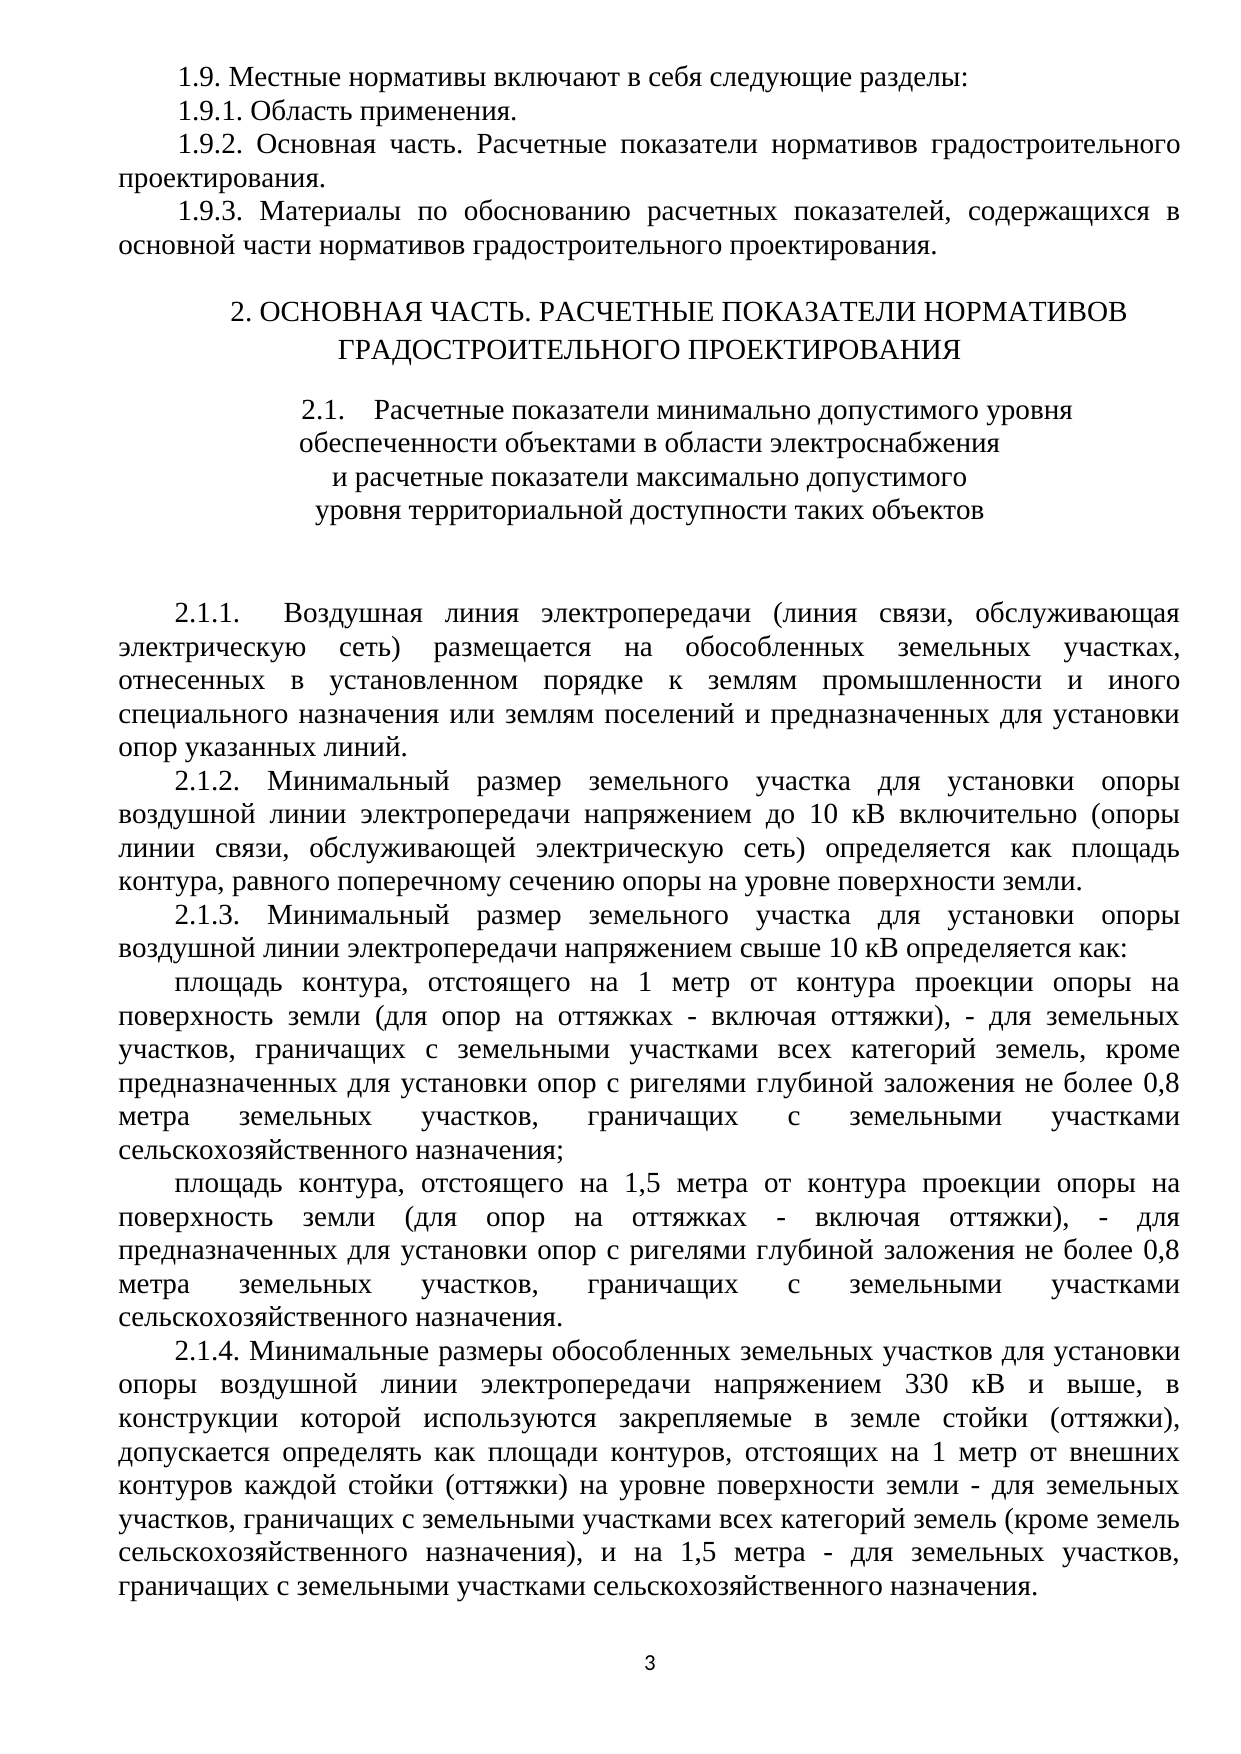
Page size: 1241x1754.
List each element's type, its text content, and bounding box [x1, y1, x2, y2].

text и расчетные показатели максимально допустимого [118, 459, 1181, 492]
text 2.1.3. Минимальный размер земельного участка для установки опоры воздушной линии электропередачи напряжением свыше 10 кВ определяется как: [118, 897, 1181, 964]
text 2.1.4. Минимальные размеры обособленных земельных участков для установки опоры воздушной линии электропередачи напряжением 330 кВ и выше, в конструкции которой используются закрепляемые в земле стойки (оттяжки), допускается определять как площади контуров, отстоящих на 1 метр от внешних контуров каждой стойки (оттяжки) на уровне поверхности земли - для земельных участков, граничащих с земельными участками всех категорий земель (кроме земель сельскохозяйственного назначения), и на 1,5 метра - для земельных участков, граничащих с земельными участками сельскохозяйственного назначения. [118, 1333, 1181, 1601]
text площадь контура, отстоящего на 1 метр от контура проекции опоры на поверхность земли (для опор на оттяжках - включая оттяжки), - для земельных участков, граничащих с земельными участками всех категорий земель, кроме предназначенных для установки опор с ригелями глубиной заложения не более 0,8 метра земельных участков, граничащих с земельными участками сельскохозяйственного назначения; [118, 964, 1181, 1165]
text 1.9.2. Основная часть. Расчетные показатели нормативов градостроительного проектирования. [118, 126, 1181, 193]
text площадь контура, отстоящего на 1,5 метра от контура проекции опоры на поверхность земли (для опор на оттяжках - включая оттяжки), - для предназначенных для установки опор с ригелями глубиной заложения не более 0,8 метра земельных участков, граничащих с земельными участками сельскохозяйственного назначения. [118, 1165, 1181, 1333]
text 2. ОСНОВНАЯ ЧАСТЬ. РАСЧЕТНЫЕ ПОКАЗАТЕЛИ НОРМАТИВОВ ГРАДОСТРОИТЕЛЬНОГО ПРОЕКТИРОВАНИЯ [118, 294, 1181, 366]
text 1.9. Местные нормативы включают в себя следующие разделы: [118, 59, 1181, 93]
text обеспеченности объектами в области электроснабжения [118, 425, 1181, 459]
text 2.1.1. Воздушная линия электропередачи (линия связи, обслуживающая электрическую сеть) размещается на обособленных земельных участках, отнесенных в установленном порядке к землям промышленности и иного специального назначения или землям поселений и предназначенных для установки опор указанных линий. [118, 595, 1181, 763]
text 2.1.2. Минимальный размер земельного участка для установки опоры воздушной линии электропередачи напряжением до 10 кВ включительно (опоры линии связи, обслуживающей электрическую сеть) определяется как площадь контура, равного поперечному сечению опоры на уровне поверхности земли. [118, 763, 1181, 897]
list Расчетные показатели минимально допустимого уровня [193, 392, 1181, 425]
text 1.9.3. Материалы по обоснованию расчетных показателей, содержащихся в основной части нормативов градостроительного проектирования. [118, 193, 1181, 260]
text уровня территориальной доступности таких объектов [118, 492, 1181, 526]
text 1.9.1. Область применения. [118, 93, 1181, 126]
